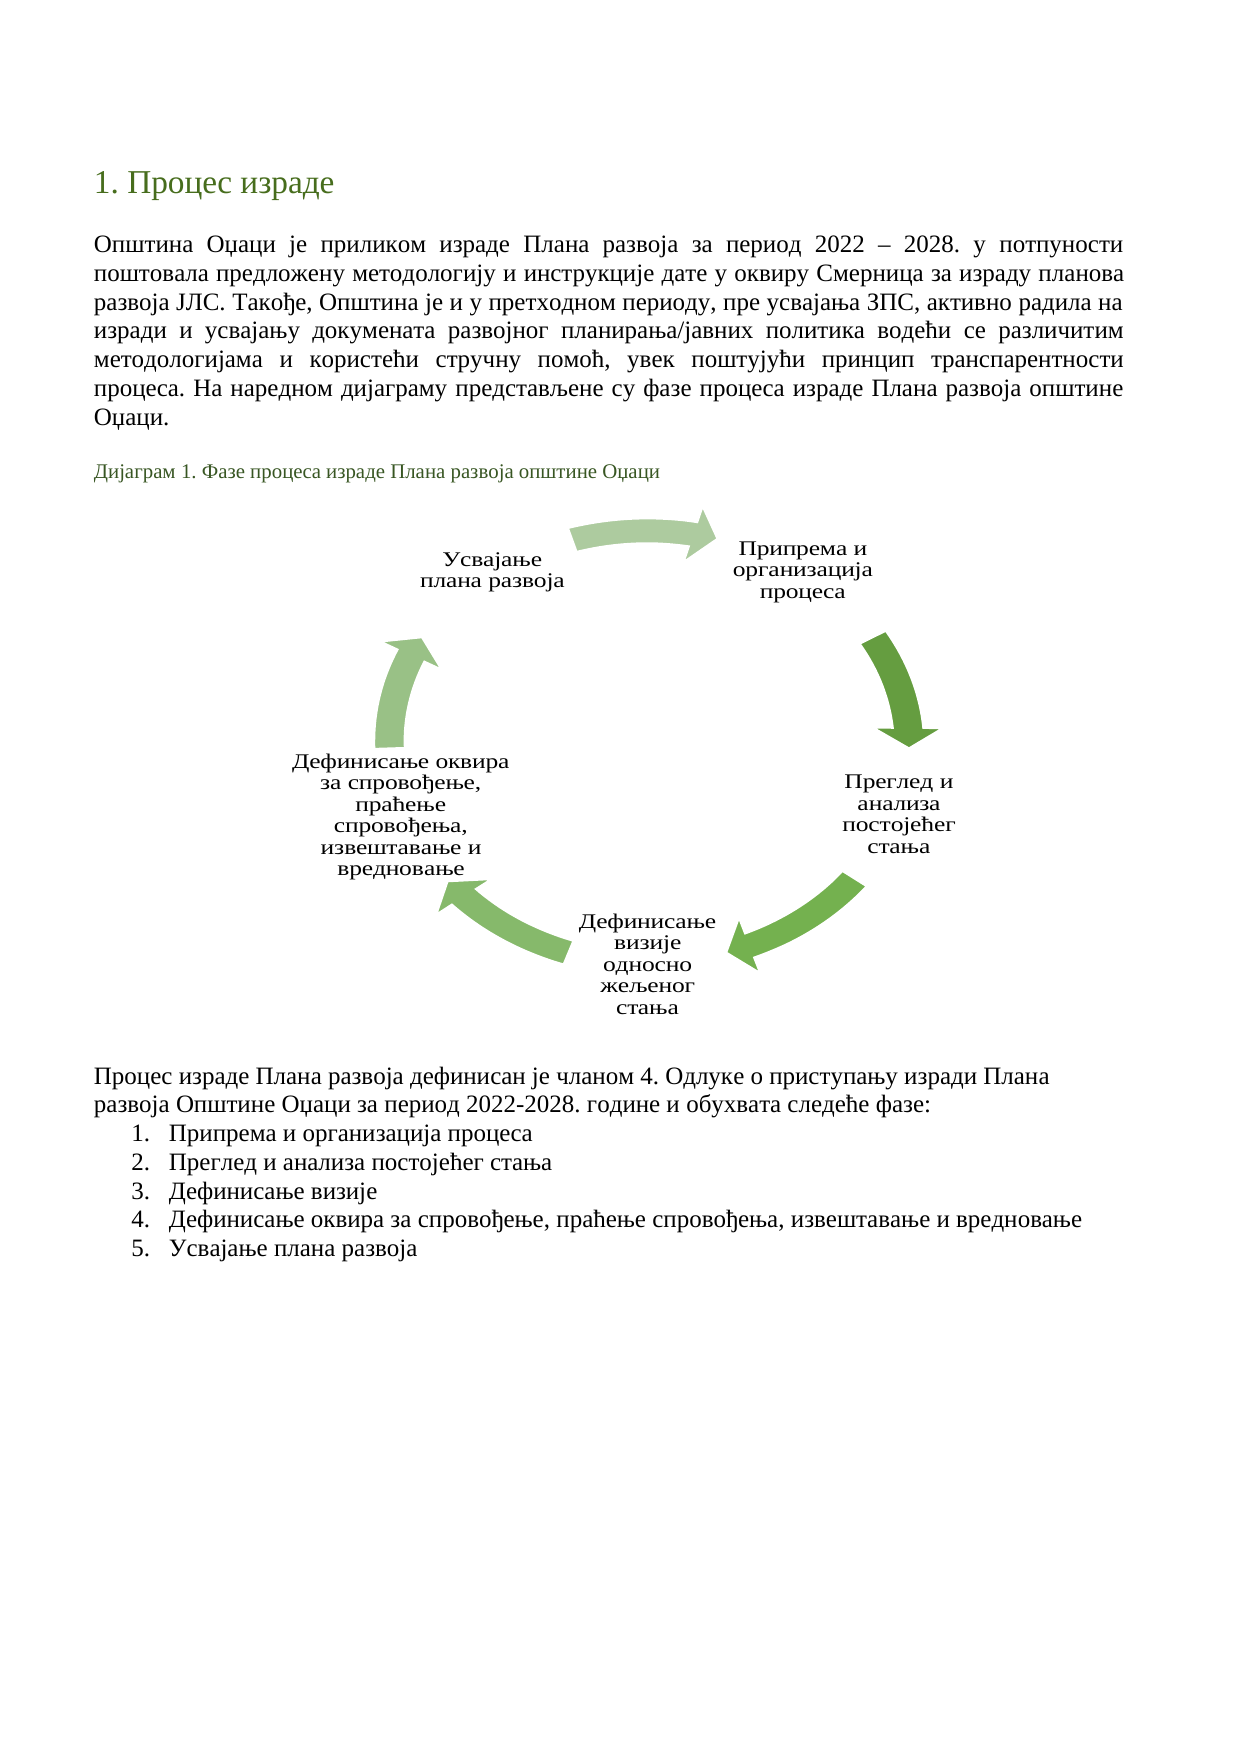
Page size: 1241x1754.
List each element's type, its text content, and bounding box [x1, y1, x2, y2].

text Општина Оџаци је приликом израде Плана развоја за период 2022 – 2028. у потпуности поштовала предложену методологију и инструкције дате у оквиру Смерница за израду планова развоја ЈЛС. Такође, Oпштина је и у претходном периоду, пре усвајања ЗПС, активно радила на изради и усвајању докумената развојног планирања/јавних политика водећи се различитим методологијама и користећи стручну помоћ, увек поштујући принцип транспарентности процеса. На наредном дијаграму представљене су фазе процеса израде Плана развоја општине Оџаци. [94, 229, 1125, 431]
text Дијаграм 1. Фазе процеса израде Плана развоја општине Оџаци [94, 459, 1125, 483]
list Усвајање плана развоја [131, 1233, 1125, 1262]
list Припрема и организација процеса [131, 1118, 1125, 1147]
text 1. Процес израде [94, 162, 1125, 201]
text Процес израде Плана развоја дефинисан је чланом 4. Одлуке о приступању изради Плана развоја Општине Оџаци за период 2022-2028. године и обухвата следеће фазе: [94, 1061, 1125, 1118]
list Дефинисање визије [131, 1176, 1125, 1204]
list Дефинисање оквира за спровођење, праћење спровођења, извештавање и вредновање [131, 1204, 1125, 1233]
list Преглед и анализа постојећег стања [131, 1147, 1125, 1176]
